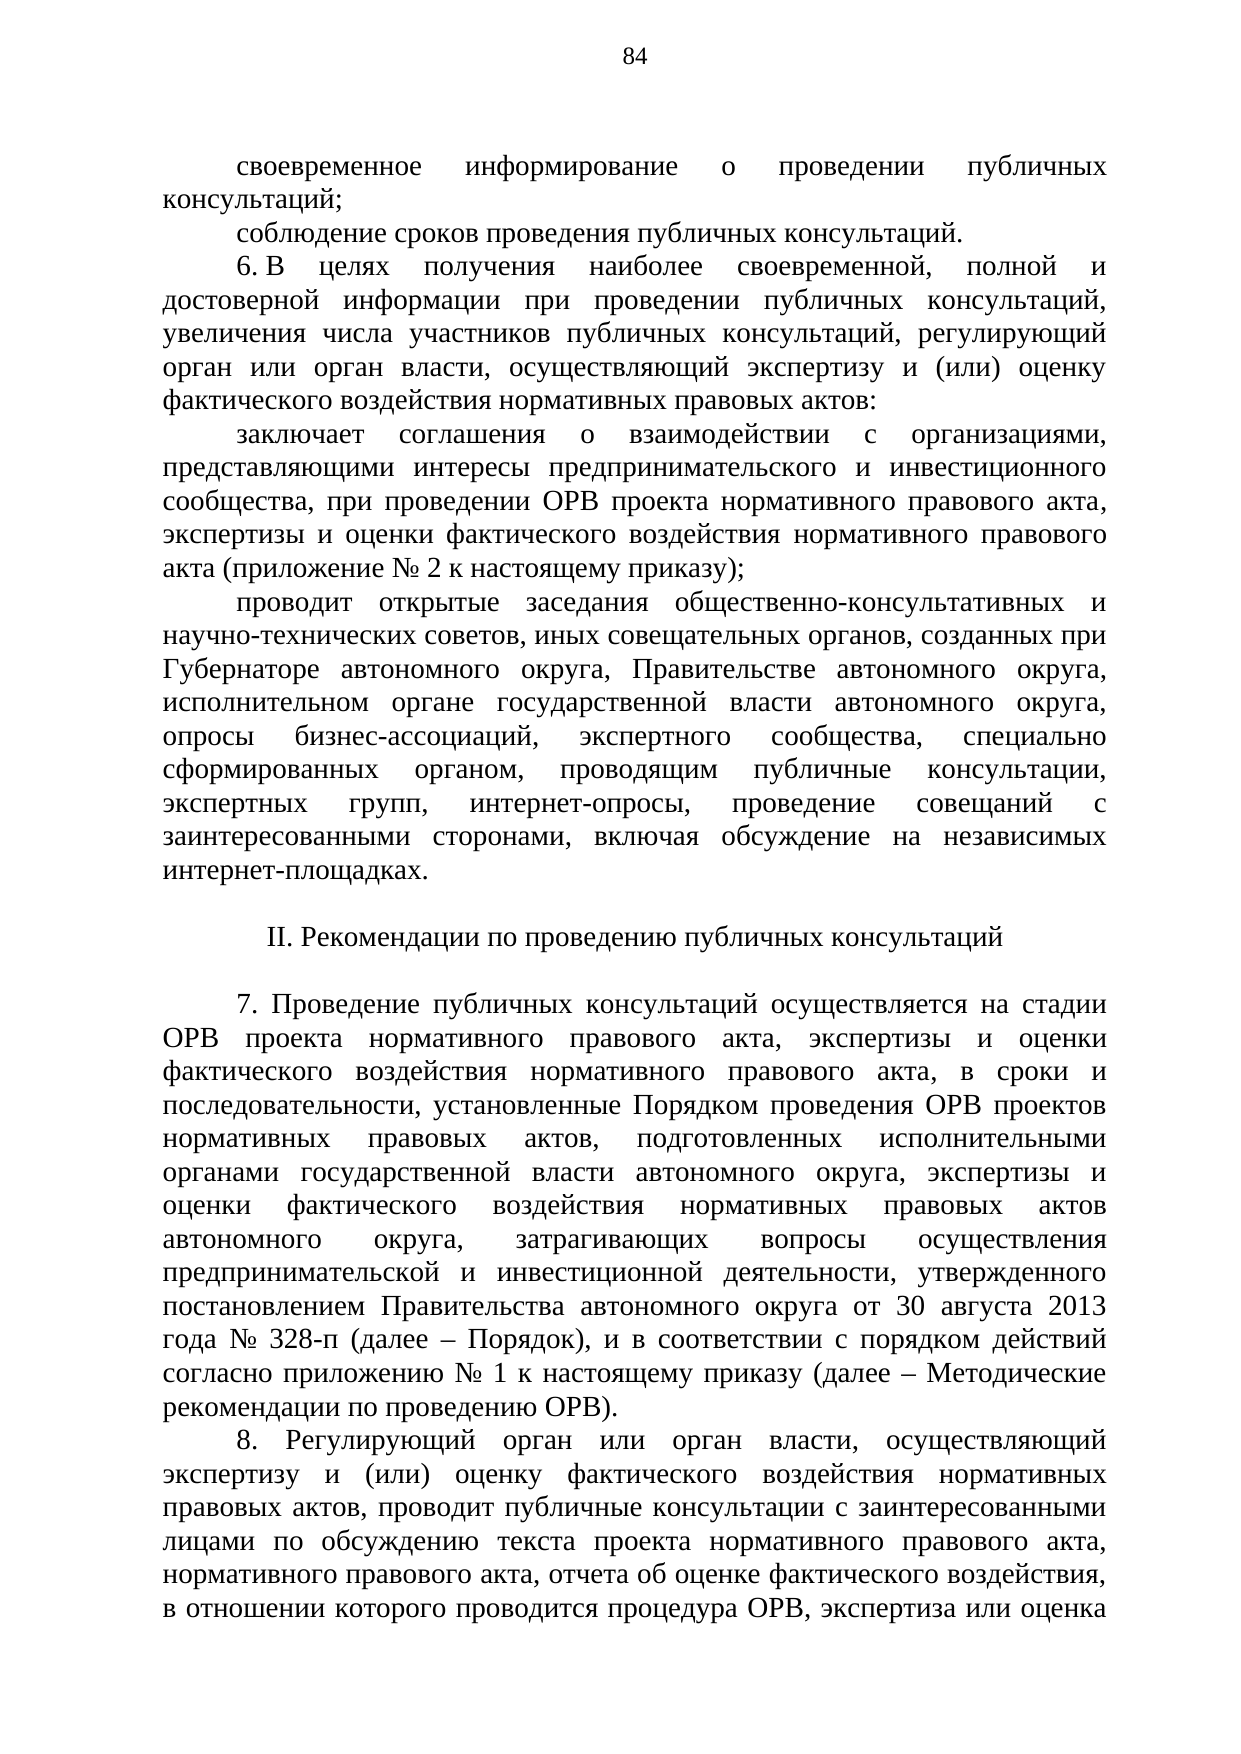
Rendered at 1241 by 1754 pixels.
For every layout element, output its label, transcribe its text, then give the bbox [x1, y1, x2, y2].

text соблюдение сроков проведения публичных консультаций. [162, 215, 1107, 248]
text своевременное информирование о проведении публичных консультаций; [162, 148, 1107, 215]
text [162, 1422, 1107, 1623]
text II. Рекомендации по проведению публичных консультаций [162, 919, 1107, 953]
text заключает соглашения о взаимодействии с организациями, представляющими интересы предпринимательского и инвестиционного сообщества, при проведении ОРВ проекта нормативного правового акта, экспертизы и оценки фактического воздействия нормативного правового акта (приложение № 2 к настоящему приказу); [162, 416, 1107, 584]
text проводит открытые заседания общественно-консультативных и научно-технических советов, иных совещательных органов, созданных при Губернаторе автономного округа, Правительстве автономного округа, исполнительном органе государственной власти автономного округа, опросы бизнес-ассоциаций, экспертного сообщества, специально сформированных органом, проводящим публичные консультации, экспертных групп, интернет-опросы, проведение совещаний с заинтересованными сторонами, включая обсуждение на независимых интернет-площадках. [162, 584, 1107, 886]
text 7. Проведение публичных консультаций осуществляется на стадии ОРВ проекта нормативного правового акта, экспертизы и оценки фактического воздействия нормативного правового акта, в сроки и последовательности, установленные Порядком проведения ОРВ проектов нормативных правовых актов, подготовленных исполнительными органами государственной власти автономного округа, экспертизы и оценки фактического воздействия нормативных правовых актов автономного округа, затрагивающих вопросы осуществления предпринимательской и инвестиционной деятельности, утвержденного постановлением Правительства автономного округа от 30 августа 2013 года № 328-п (далее – Порядок), и в соответствии с порядком действий согласно приложению № 1 к настоящему приказу (далее – Методические рекомендации по проведению ОРВ). [162, 986, 1107, 1422]
text 6. В целях получения наиболее своевременной, полной и достоверной информации при проведении публичных консультаций, увеличения числа участников публичных консультаций, регулирующий орган или орган власти, осуществляющий экспертизу и (или) оценку фактического воздействия нормативных правовых актов: [162, 248, 1107, 416]
